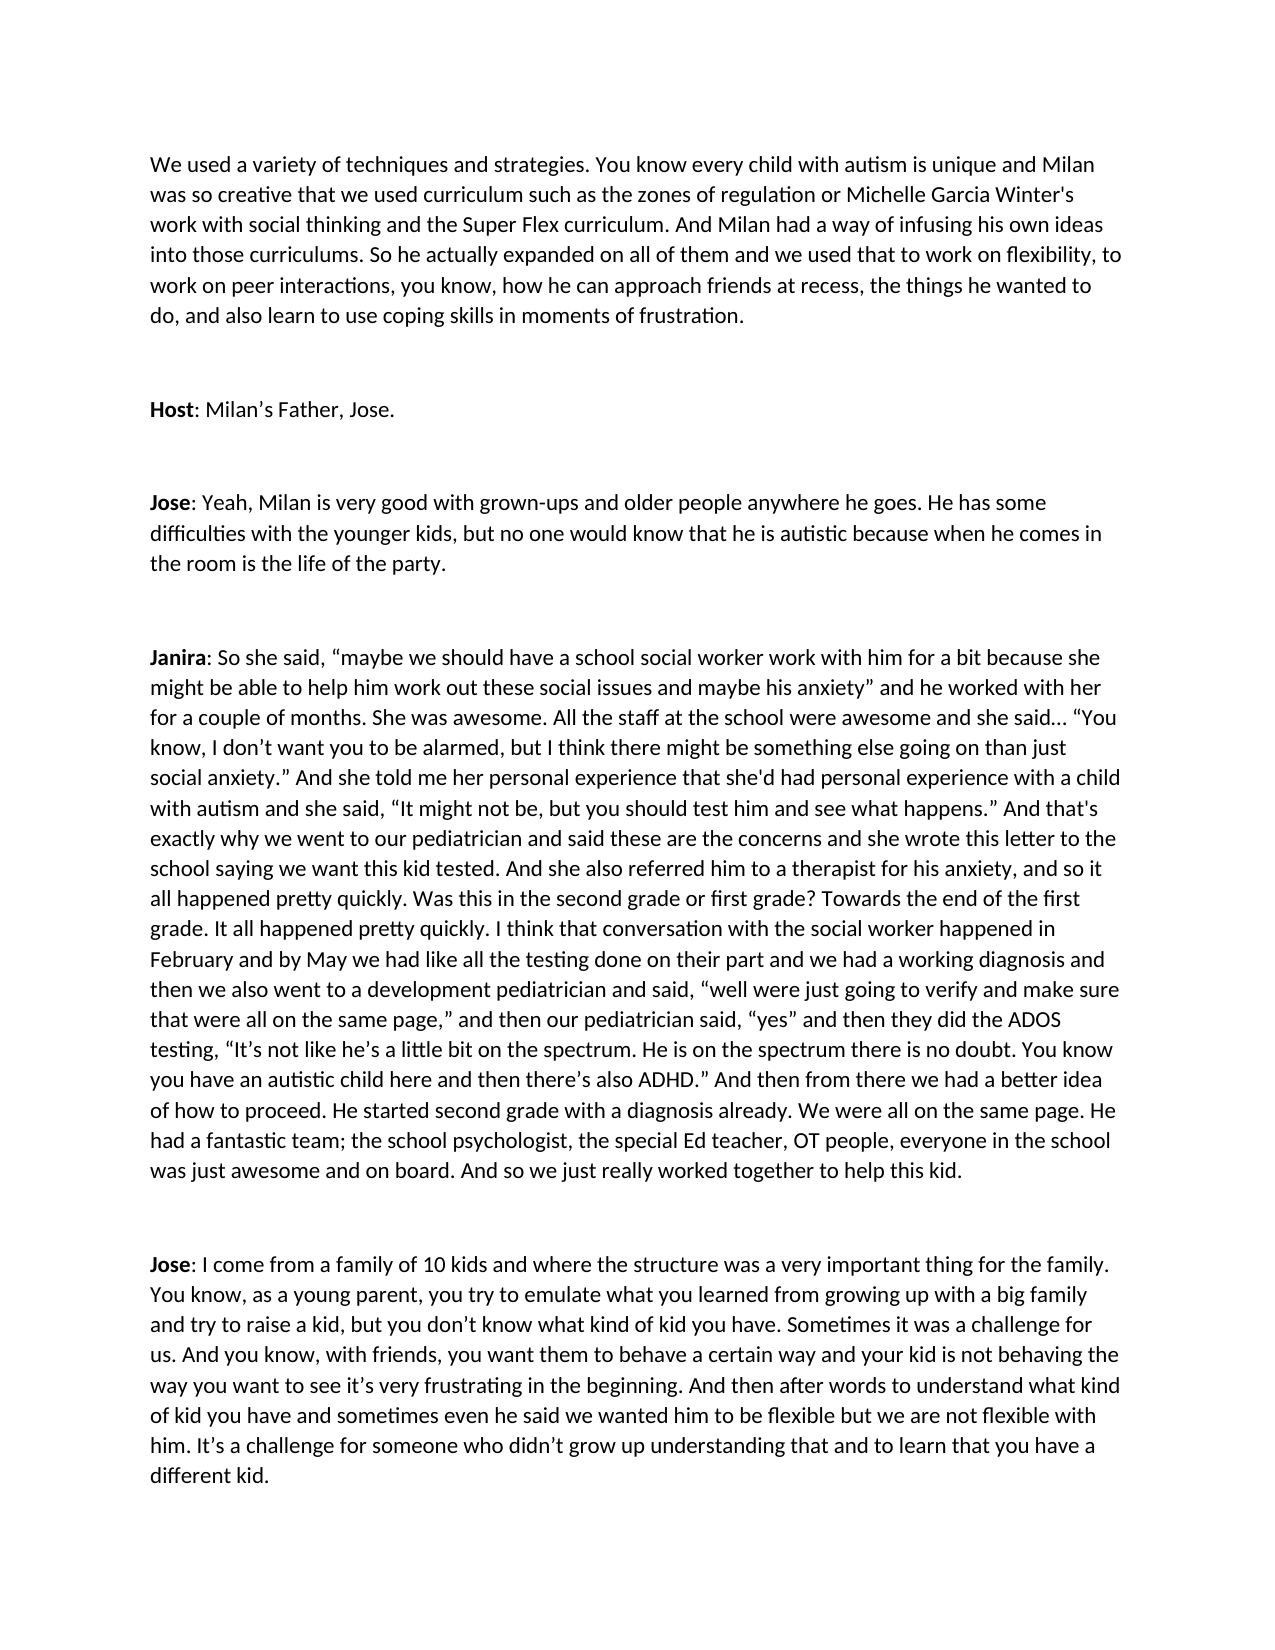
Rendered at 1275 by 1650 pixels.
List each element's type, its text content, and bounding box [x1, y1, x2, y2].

text We used a variety of techniques and strategies. You know every child with autism is unique and Milan was so creative that we used curriculum such as the zones of regulation or Michelle Garcia Winter's work with social thinking and the Super Flex curriculum. And Milan had a way of infusing his own ideas into those curriculums. So he actually expanded on all of them and we used that to work on flexibility, to work on peer interactions, you know, how he can approach friends at recess, the things he wanted to do, and also learn to use coping skills in moments of frustration. [150, 150, 1125, 329]
text Host: Milan’s Father, Jose. [150, 395, 1125, 423]
text Jose: Yeah, Milan is very good with grown-ups and older people anywhere he goes. He has some difficulties with the younger kids, but no one would know that he is autistic because when he comes in the room is the life of the party. [150, 488, 1125, 577]
text Janira: So she said, “maybe we should have a school social worker work with him for a bit because she might be able to help him work out these social issues and maybe his anxiety” and he worked with her for a couple of months. She was awesome. All the staff at the school were awesome and she said… “You know, I don’t want you to be alarmed, but I think there might be something else going on than just social anxiety.” And she told me her personal experience that she'd had personal experience with a child with autism and she said, “It might not be, but you should test him and see what happens.” And that's exactly why we went to our pediatrician and said these are the concerns and she wrote this letter to the school saying we want this kid tested. And she also referred him to a therapist for his anxiety, and so it all happened pretty quickly. Was this in the second grade or first grade? Towards the end of the first grade. It all happened pretty quickly. I think that conversation with the social worker happened in February and by May we had like all the testing done on their part and we had a working diagnosis and then we also went to a development pediatrician and said, “well were just going to verify and make sure that were all on the same page,” and then our pediatrician said, “yes” and then they did the ADOS testing, “It’s not like he’s a little bit on the spectrum. He is on the spectrum there is no doubt. You know you have an autistic child here and then there’s also ADHD.” And then from there we had a better idea of how to proceed. He started second grade with a diagnosis already. We were all on the same page. He had a fantastic team; the school psychologist, the special Ed teacher, OT people, everyone in the school was just awesome and on board. And so we just really worked together to help this kid. [150, 643, 1125, 1184]
text Jose: I come from a family of 10 kids and where the structure was a very important thing for the family. You know, as a young parent, you try to emulate what you learned from growing up with a big family and try to raise a kid, but you don’t know what kind of kid you have. Sometimes it was a challenge for us. And you know, with friends, you want them to behave a certain way and your kid is not behaving the way you want to see it’s very frustrating in the beginning. And then after words to understand what kind of kid you have and sometimes even he said we wanted him to be flexible but we are not flexible with him. It’s a challenge for someone who didn’t grow up understanding that and to learn that you have a different kid. [150, 1250, 1125, 1489]
